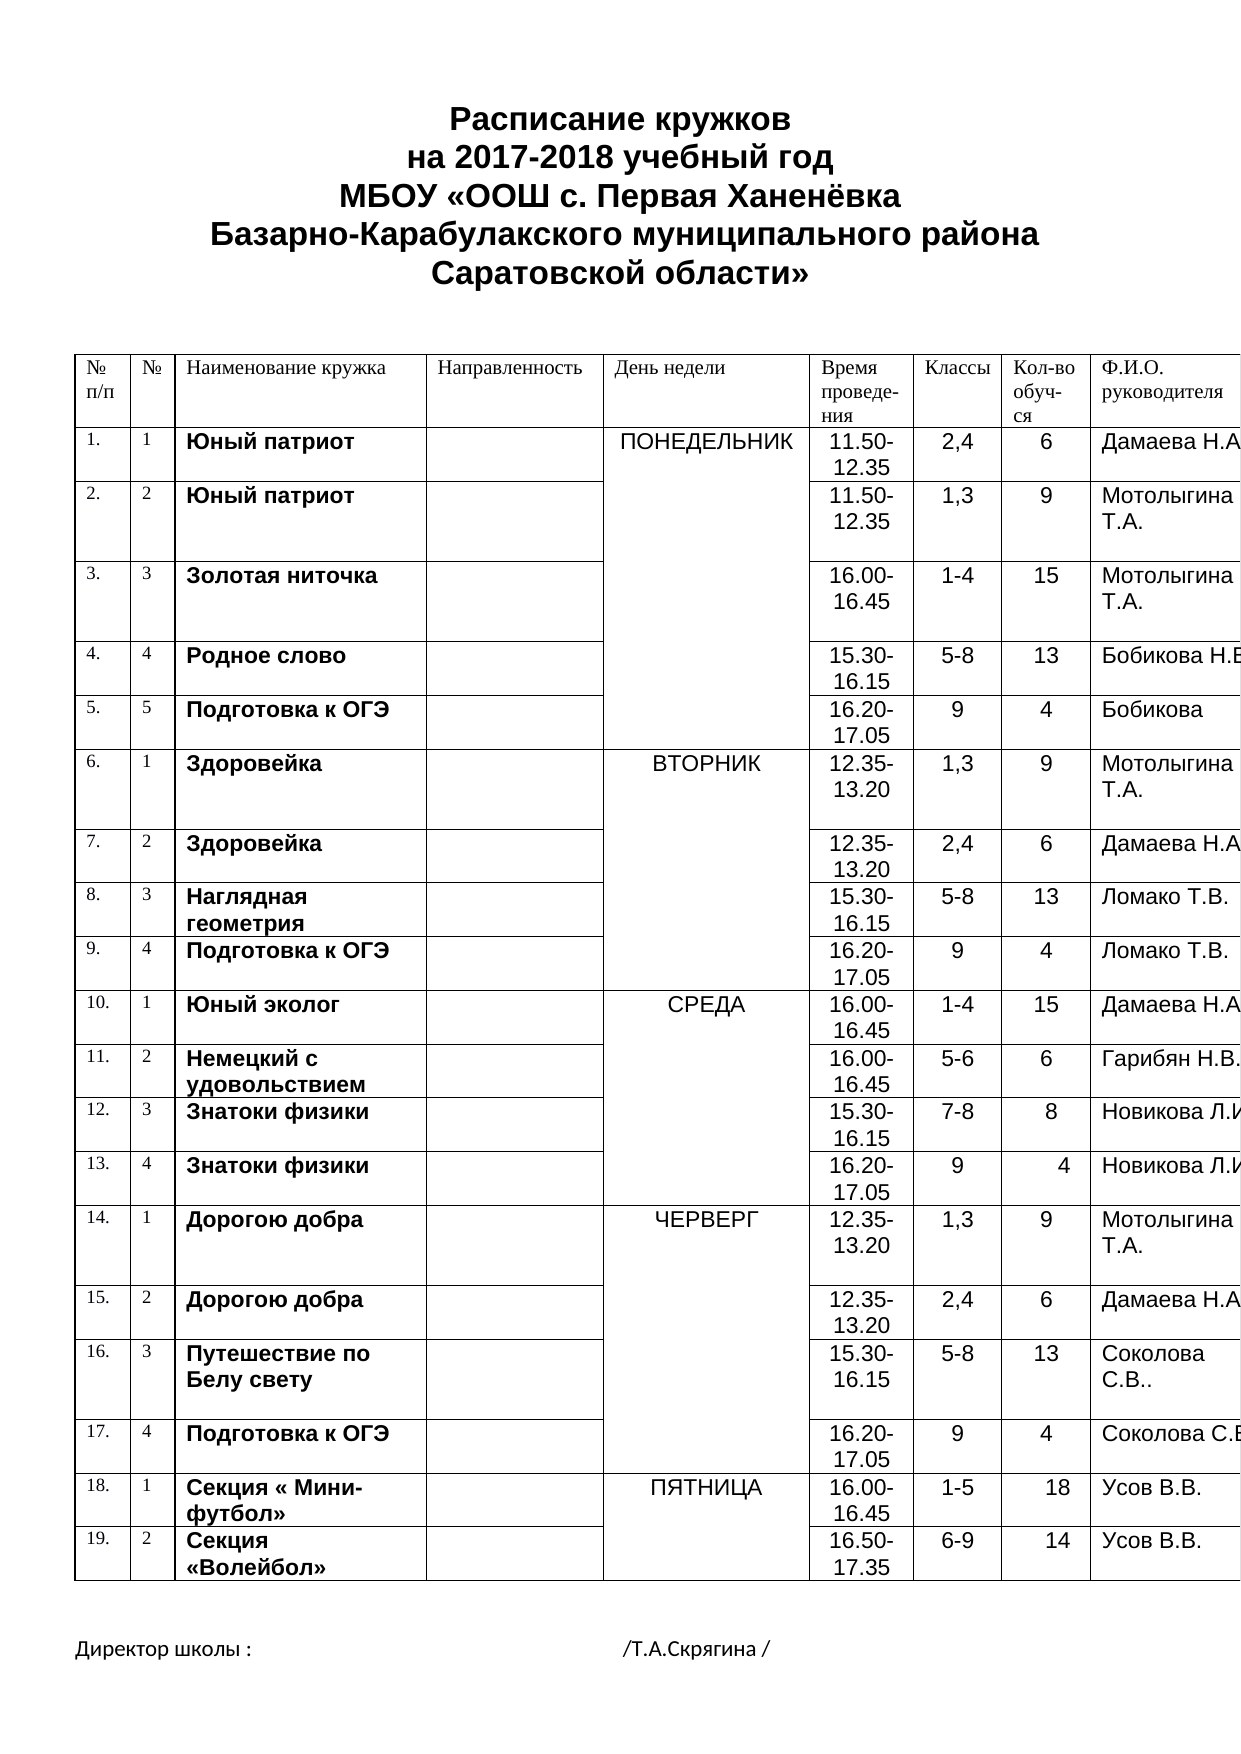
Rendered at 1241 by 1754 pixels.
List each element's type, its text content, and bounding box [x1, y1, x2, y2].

table_cell Подготовка к ОГЭ [176, 696, 426, 748]
table_cell 2,4 [914, 428, 1001, 481]
table_cell [427, 1206, 603, 1285]
table_cell 2 [131, 1286, 174, 1339]
table_cell [76, 1420, 130, 1472]
table_cell 2 [131, 1527, 174, 1580]
table_cell 12.35-13.20 [810, 750, 913, 828]
table_cell 9 [914, 696, 1001, 748]
table_cell [427, 830, 603, 882]
table_cell 4 [1002, 696, 1090, 748]
table_cell 9 [1002, 482, 1090, 561]
table_cell 5-8 [914, 883, 1001, 936]
table_cell [76, 428, 130, 481]
table_cell 4 [1002, 937, 1090, 990]
table_cell [427, 482, 603, 561]
table_cell 15 [1002, 991, 1090, 1043]
table_cell 1 [131, 991, 174, 1043]
table_header Время проведе-ния [810, 355, 913, 427]
table_cell 4 [131, 937, 174, 990]
table_cell 7-8 [914, 1098, 1001, 1151]
table_cell Юный эколог [176, 991, 426, 1043]
table_cell [76, 1340, 130, 1419]
table_cell 16.00-16.45 [810, 1474, 913, 1526]
table_cell 1 [131, 428, 174, 481]
table_cell 1-4 [914, 562, 1001, 641]
table_cell 1,3 [914, 750, 1001, 828]
table_cell 4 [1002, 1152, 1090, 1205]
table_cell [427, 1527, 603, 1580]
table_header Кол-во обуч-ся [1002, 355, 1090, 427]
table_header Классы [914, 355, 1001, 427]
table_cell 15.30-16.15 [810, 642, 913, 695]
table_cell 1 [131, 1206, 174, 1285]
table_cell 16.20-17.05 [810, 1152, 913, 1205]
table_cell 13 [1002, 1340, 1090, 1419]
table_cell [76, 750, 130, 828]
table_header День недели [604, 355, 809, 427]
table_cell Гарибян Н.В. [1091, 1045, 1240, 1097]
table_cell Мотолыгина Т.А. [1091, 1206, 1240, 1285]
table_cell [76, 1474, 130, 1526]
table_cell Дорогою добра [176, 1286, 426, 1339]
table_cell Подготовка к ОГЭ [176, 937, 426, 990]
table_cell ВТОРНИК [604, 750, 809, 990]
text Директор школы : /Т.А.Скрягина / [75, 1634, 1165, 1662]
table_cell Немецкий с удовольствием [176, 1045, 426, 1097]
table_cell 1,3 [914, 1206, 1001, 1285]
table_cell 6 [1002, 1045, 1090, 1097]
table_cell Мотолыгина Т.А. [1091, 482, 1240, 561]
table_cell [76, 1286, 130, 1339]
table_cell Дорогою добра [176, 1206, 426, 1285]
table_cell [76, 883, 130, 936]
table_cell Соколова С.В.. [1091, 1340, 1240, 1419]
table_cell [427, 1420, 603, 1472]
table_cell 14 [1002, 1527, 1090, 1580]
table_cell 2,4 [914, 830, 1001, 882]
table_cell [76, 1152, 130, 1205]
table_cell [76, 991, 130, 1043]
table_cell 12.35-13.20 [810, 830, 913, 882]
table_cell Секция « Мини-футбол» [176, 1474, 426, 1526]
table_cell 15 [1002, 562, 1090, 641]
table_cell 4 [1002, 1420, 1090, 1472]
table_cell 16.20-17.05 [810, 1420, 913, 1472]
table_cell ПОНЕДЕЛЬНИК [604, 428, 809, 748]
table_cell [76, 696, 130, 748]
table_header № [131, 355, 174, 427]
table_cell Подготовка к ОГЭ [176, 1420, 426, 1472]
table_cell [427, 562, 603, 641]
table_cell [76, 1206, 130, 1285]
table_cell 16.20-17.05 [810, 696, 913, 748]
table_cell [76, 937, 130, 990]
table_cell 5-8 [914, 1340, 1001, 1419]
table_cell 1 [131, 1474, 174, 1526]
table_cell [427, 696, 603, 748]
table_cell Новикова Л.И. [1091, 1152, 1240, 1205]
table_cell Золотая ниточка [176, 562, 426, 641]
table_cell 5 [131, 696, 174, 748]
table_cell 2 [131, 482, 174, 561]
table_cell 8 [1002, 1098, 1090, 1151]
table_cell Секция «Волейбол» [176, 1527, 426, 1580]
table_cell 16.50-17.35 [810, 1527, 913, 1580]
table_cell 15.30-16.15 [810, 1098, 913, 1151]
table_cell [427, 883, 603, 936]
table_header Ф.И.О. руководителя [1091, 355, 1240, 427]
table_cell [76, 830, 130, 882]
table_cell Знатоки физики [176, 1098, 426, 1151]
table_cell 16.00-16.45 [810, 1045, 913, 1097]
table_cell Дамаева Н.А. [1091, 830, 1240, 882]
table_cell 3 [131, 883, 174, 936]
table_cell [427, 642, 603, 695]
table_cell [427, 1045, 603, 1097]
table_cell 16.00-16.45 [810, 991, 913, 1043]
table_cell Дамаева Н.А. [1091, 1286, 1240, 1339]
table_cell [76, 1045, 130, 1097]
table_cell Ломако Т.В. [1091, 883, 1240, 936]
table_cell ЧЕРВЕРГ [604, 1206, 809, 1472]
table_cell 1-4 [914, 991, 1001, 1043]
table_cell Здоровейка [176, 750, 426, 828]
table_cell 11.50-12.35 [810, 428, 913, 481]
table_cell Бобикова [1091, 696, 1240, 748]
table_cell 9 [914, 1420, 1001, 1472]
table_cell 5-6 [914, 1045, 1001, 1097]
table_cell 4 [131, 1420, 174, 1472]
table_cell [427, 428, 603, 481]
table_cell 3 [131, 562, 174, 641]
table_cell 6-9 [914, 1527, 1001, 1580]
table_cell [76, 562, 130, 641]
table_cell 2,4 [914, 1286, 1001, 1339]
table_cell 6 [1002, 1286, 1090, 1339]
table_cell 11.50-12.35 [810, 482, 913, 561]
table_cell 2 [131, 1045, 174, 1097]
table_cell 9 [1002, 750, 1090, 828]
table_cell Наглядная геометрия [176, 883, 426, 936]
table_cell 9 [914, 937, 1001, 990]
table_cell [76, 642, 130, 695]
table_cell Знатоки физики [176, 1152, 426, 1205]
table_cell 3 [131, 1098, 174, 1151]
table_cell 4 [131, 642, 174, 695]
table_cell 13 [1002, 642, 1090, 695]
table_cell Ломако Т.В. [1091, 937, 1240, 990]
table_cell Юный патриот [176, 482, 426, 561]
table_cell Новикова Л.И. [1091, 1098, 1240, 1151]
table_cell Усов В.В. [1091, 1474, 1240, 1526]
table_cell 12.35-13.20 [810, 1206, 913, 1285]
table_cell [427, 750, 603, 828]
table_cell Дамаева Н.А. [1091, 991, 1240, 1043]
table_cell [427, 937, 603, 990]
table_cell ПЯТНИЦА [604, 1474, 809, 1580]
table_cell Путешествие по Белу свету [176, 1340, 426, 1419]
table_cell 4 [131, 1152, 174, 1205]
table_cell [427, 1286, 603, 1339]
table_cell [427, 1098, 603, 1151]
table_cell [427, 1474, 603, 1526]
table_cell 1,3 [914, 482, 1001, 561]
table_header № п/п [76, 355, 130, 427]
table_cell 6 [1002, 830, 1090, 882]
table_cell 13 [1002, 883, 1090, 936]
table_cell Бобикова Н.В. [1091, 642, 1240, 695]
table_cell 18 [1002, 1474, 1090, 1526]
table_cell 16.20-17.05 [810, 937, 913, 990]
text Базарно-Карабулакского муниципального района [75, 214, 1165, 253]
table_cell Усов В.В. [1091, 1527, 1240, 1580]
table_cell 12.35-13.20 [810, 1286, 913, 1339]
table_cell [427, 991, 603, 1043]
table_cell 1 [131, 750, 174, 828]
table_cell 15.30-16.15 [810, 883, 913, 936]
table_header Наименование кружка [176, 355, 426, 427]
table_cell Юный патриот [176, 428, 426, 481]
table_cell 5-8 [914, 642, 1001, 695]
text Расписание кружков [75, 99, 1165, 137]
table_cell [76, 1527, 130, 1580]
table_cell 9 [914, 1152, 1001, 1205]
table_cell 3 [131, 1340, 174, 1419]
table_cell Родное слово [176, 642, 426, 695]
table_cell 15.30-16.15 [810, 1340, 913, 1419]
table_header Направленность [427, 355, 603, 427]
table_cell СРЕДА [604, 991, 809, 1205]
table_cell 16.00-16.45 [810, 562, 913, 641]
table_cell Здоровейка [176, 830, 426, 882]
table_cell [427, 1152, 603, 1205]
table_cell [427, 1340, 603, 1419]
text на 2017-2018 учебный год [75, 137, 1165, 176]
table_cell [76, 482, 130, 561]
table_cell Мотолыгина Т.А. [1091, 562, 1240, 641]
table_cell 6 [1002, 428, 1090, 481]
text МБОУ «ООШ с. Первая Ханенёвка [75, 176, 1165, 214]
text Саратовской области» [75, 253, 1165, 291]
table_cell Соколова С.В. [1091, 1420, 1240, 1472]
table_cell Мотолыгина Т.А. [1091, 750, 1240, 828]
table_cell 1-5 [914, 1474, 1001, 1526]
table_cell 2 [131, 830, 174, 882]
table_cell Дамаева Н.А. [1091, 428, 1240, 481]
table_cell 9 [1002, 1206, 1090, 1285]
table_cell [76, 1098, 130, 1151]
